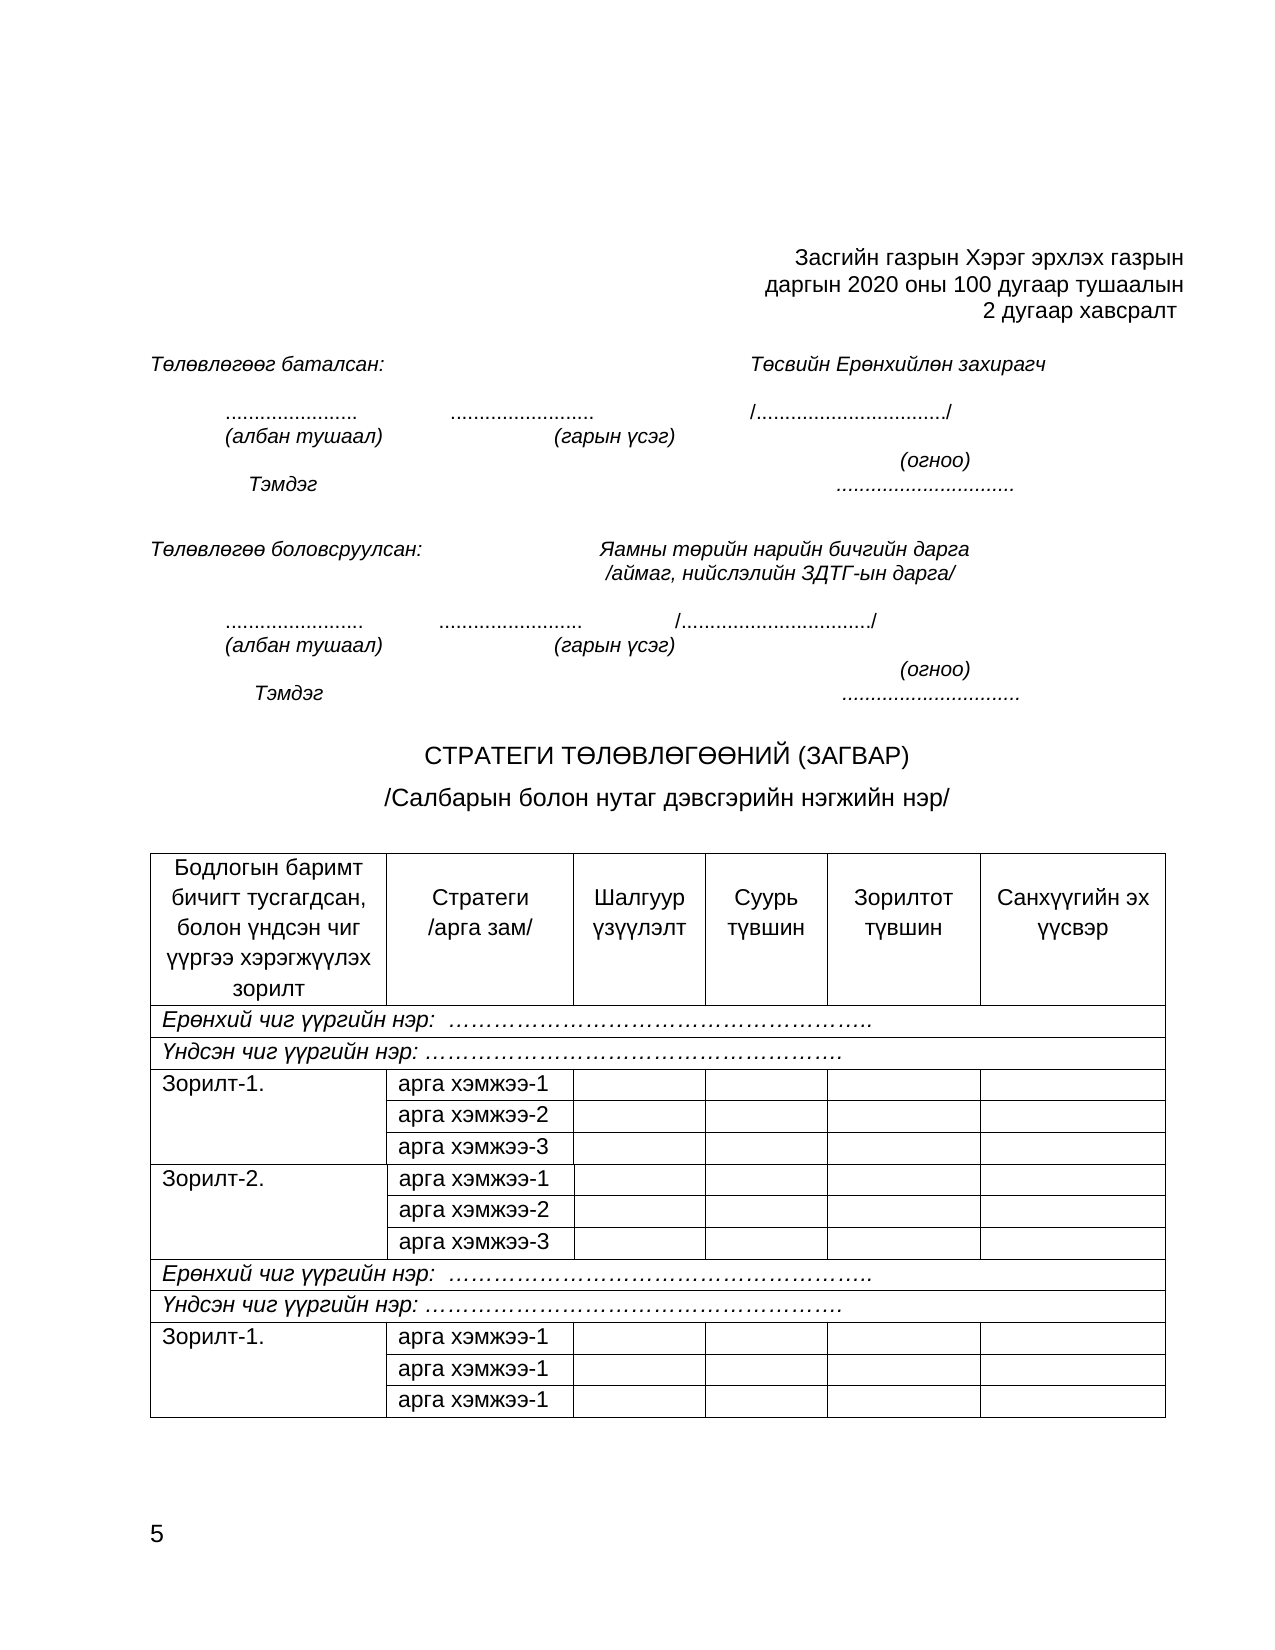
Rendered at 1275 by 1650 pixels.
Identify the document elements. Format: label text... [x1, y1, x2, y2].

table_cell арга хэмжээ-3 [387, 1133, 573, 1163]
text (албан тушаал) (гарын үсэг) [150, 424, 1184, 448]
text Тэмдэг ............................... [225, 472, 1184, 496]
table_cell [706, 1070, 827, 1100]
text (огноо) [300, 657, 1184, 681]
table_cell [981, 1133, 1165, 1163]
table_cell [706, 1228, 827, 1258]
table_cell [706, 1323, 827, 1353]
table_cell [706, 1165, 827, 1195]
table_cell Зорилт-1. [151, 1323, 386, 1417]
text Тэмдэг ............................... [150, 681, 1184, 705]
table_cell Үндсэн чиг үүргийн нэр: ………………………………………………. [151, 1291, 1165, 1322]
table_cell [574, 1323, 705, 1353]
table_cell [574, 1070, 705, 1100]
table_cell [828, 1196, 980, 1227]
table_cell арга хэмжээ-1 [387, 1070, 573, 1100]
table_cell [575, 1196, 705, 1227]
table_cell [828, 1133, 980, 1163]
table_header Суурь түвшин [706, 854, 827, 1005]
table_header Стратеги /арга зам/ [387, 854, 573, 1005]
table_cell арга хэмжээ-2 [387, 1101, 573, 1132]
table_cell [981, 1323, 1165, 1353]
table_cell [575, 1165, 705, 1195]
table_cell Зорилт-1. [151, 1070, 386, 1163]
text 2 дугаар хавсралт [150, 297, 1184, 323]
table_cell [981, 1228, 1165, 1258]
table_cell [981, 1386, 1165, 1417]
table_cell [828, 1101, 980, 1132]
table_cell [828, 1165, 980, 1195]
table_cell [575, 1228, 705, 1258]
table_cell арга хэмжээ-1 [387, 1355, 573, 1385]
table_cell [981, 1165, 1165, 1195]
table_cell арга хэмжээ-1 [387, 1386, 573, 1417]
table_cell Зорилт-2. [151, 1165, 387, 1258]
table_cell [828, 1228, 980, 1258]
table_header Санхүүгийн эх үүсвэр [981, 854, 1165, 1005]
table_cell [981, 1355, 1165, 1385]
table_cell арга хэмжээ-1 [387, 1323, 573, 1353]
table_cell [706, 1355, 827, 1385]
table_cell [574, 1355, 705, 1385]
table_cell [574, 1133, 705, 1163]
table_cell [828, 1355, 980, 1385]
text /аймаг, нийслэлийн ЗДТГ-ын дарга/ [150, 561, 1184, 585]
table_cell Ерөнхий чиг үүргийн нэр: ……………………………………………….. [151, 1260, 1165, 1290]
table_header Зорилтот түвшин [828, 854, 980, 1005]
table_cell арга хэмжээ-3 [388, 1228, 574, 1258]
table_cell [574, 1101, 705, 1132]
text (албан тушаал) (гарын үсэг) [150, 633, 1184, 657]
table_cell Үндсэн чиг үүргийн нэр: ………………………………………………. [151, 1038, 1165, 1068]
text Төлөвлөгөөг баталсан: Төсвийн Ерөнхийлөн захирагч [150, 352, 1184, 376]
table_cell [706, 1133, 827, 1163]
text СТРАТЕГИ ТӨЛӨВЛӨГӨӨНИЙ (ЗАГВАР) [150, 741, 1184, 770]
text ........................ ......................... /................................./ [150, 609, 1184, 633]
text Засгийн газрын Хэрэг эрхлэх газрын [150, 244, 1184, 271]
text /Cалбарын болон нутаг дэвсгэрийн нэгжийн нэр/ [150, 783, 1184, 811]
text (огноо) [150, 448, 1184, 472]
table_cell [981, 1101, 1165, 1132]
text Төлөвлөгөө боловсруулсан: Яамны төрийн нарийн бичгийн дарга [150, 537, 1184, 561]
table_cell [828, 1323, 980, 1353]
table_cell [828, 1386, 980, 1417]
table_cell [828, 1070, 980, 1100]
text даргын 2020 оны 100 дугаар тушаалын [150, 271, 1184, 297]
table_cell Ерөнхий чиг үүргийн нэр: ……………………………………………….. [151, 1006, 1165, 1037]
table_cell [706, 1196, 827, 1227]
text ....................... ......................... /................................./ [150, 400, 1184, 424]
table_header Шалгуур үзүүлэлт [574, 854, 705, 1005]
table_cell арга хэмжээ-2 [388, 1196, 574, 1227]
table_cell [981, 1196, 1165, 1227]
table_cell [706, 1386, 827, 1417]
table_cell арга хэмжээ-1 [388, 1165, 574, 1195]
table_cell [574, 1386, 705, 1417]
table_header Бодлогын баримт бичигт тусгагдсан, болон үндсэн чиг үүргээ хэрэгжүүлэх зорилт [151, 854, 386, 1005]
table_cell [706, 1101, 827, 1132]
table_cell [981, 1070, 1165, 1100]
